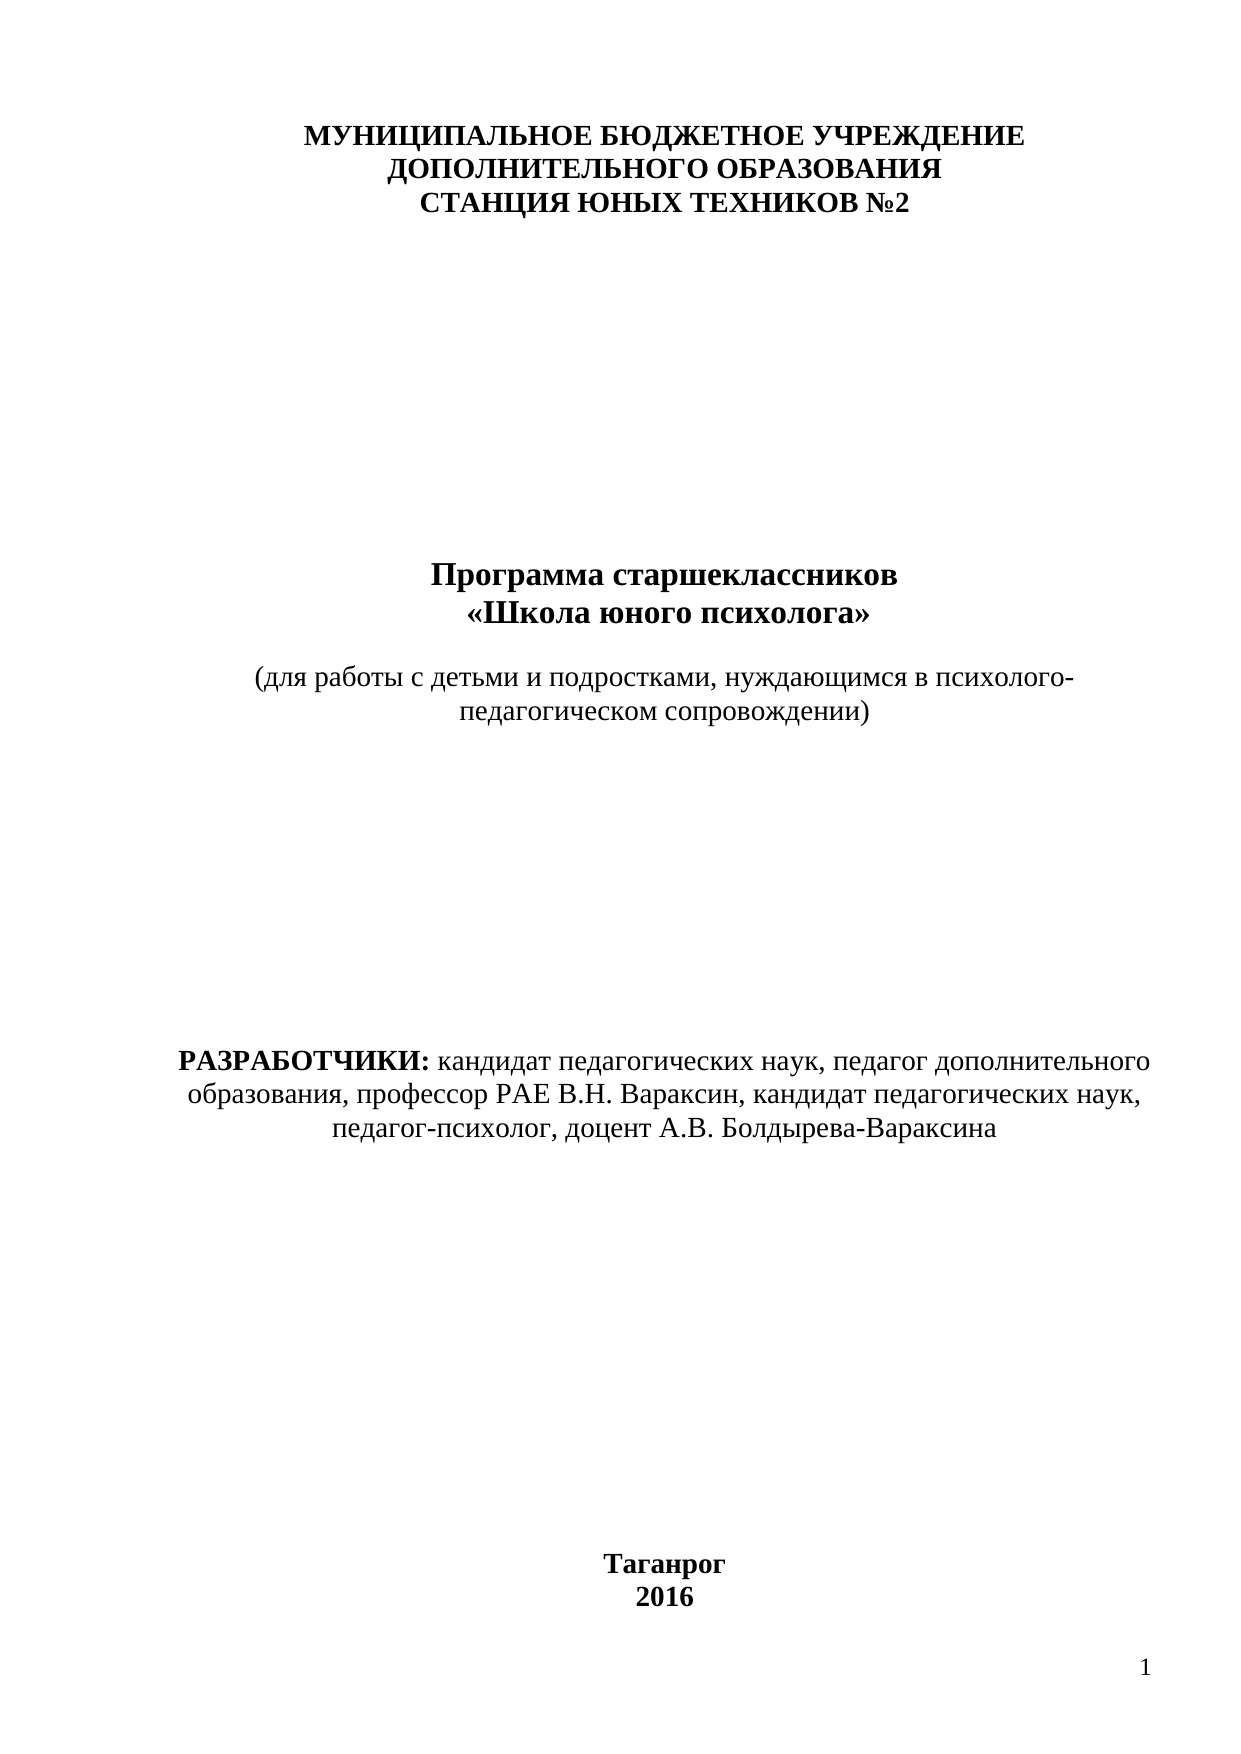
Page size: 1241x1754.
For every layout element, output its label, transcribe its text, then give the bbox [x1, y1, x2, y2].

text 2016 [177, 1579, 1152, 1613]
text РАЗРАБОТЧИКИ: кандидат педагогических наук, педагог дополнительного образования, профессор РАЕ В.Н. Вараксин, кандидат педагогических наук, педагог-психолог, доцент А.В. Болдырева-Вараксина [177, 1043, 1152, 1143]
text СТАНЦИЯ ЮНЫХ ТЕХНИКОВ №2 [177, 185, 1152, 219]
text Программа старшеклассников [177, 554, 1152, 592]
text (для работы с детьми и подростками, нуждающимся в психолого-педагогическом сопровождении) [177, 659, 1152, 727]
text МУНИЦИПАЛЬНОЕ БЮДЖЕТНОЕ УЧРЕЖДЕНИЕ ДОПОЛНИТЕЛЬНОГО ОБРАЗОВАНИЯ [177, 118, 1152, 185]
text Таганрог [177, 1546, 1152, 1579]
text «Школа юного психолога» [177, 592, 1152, 631]
